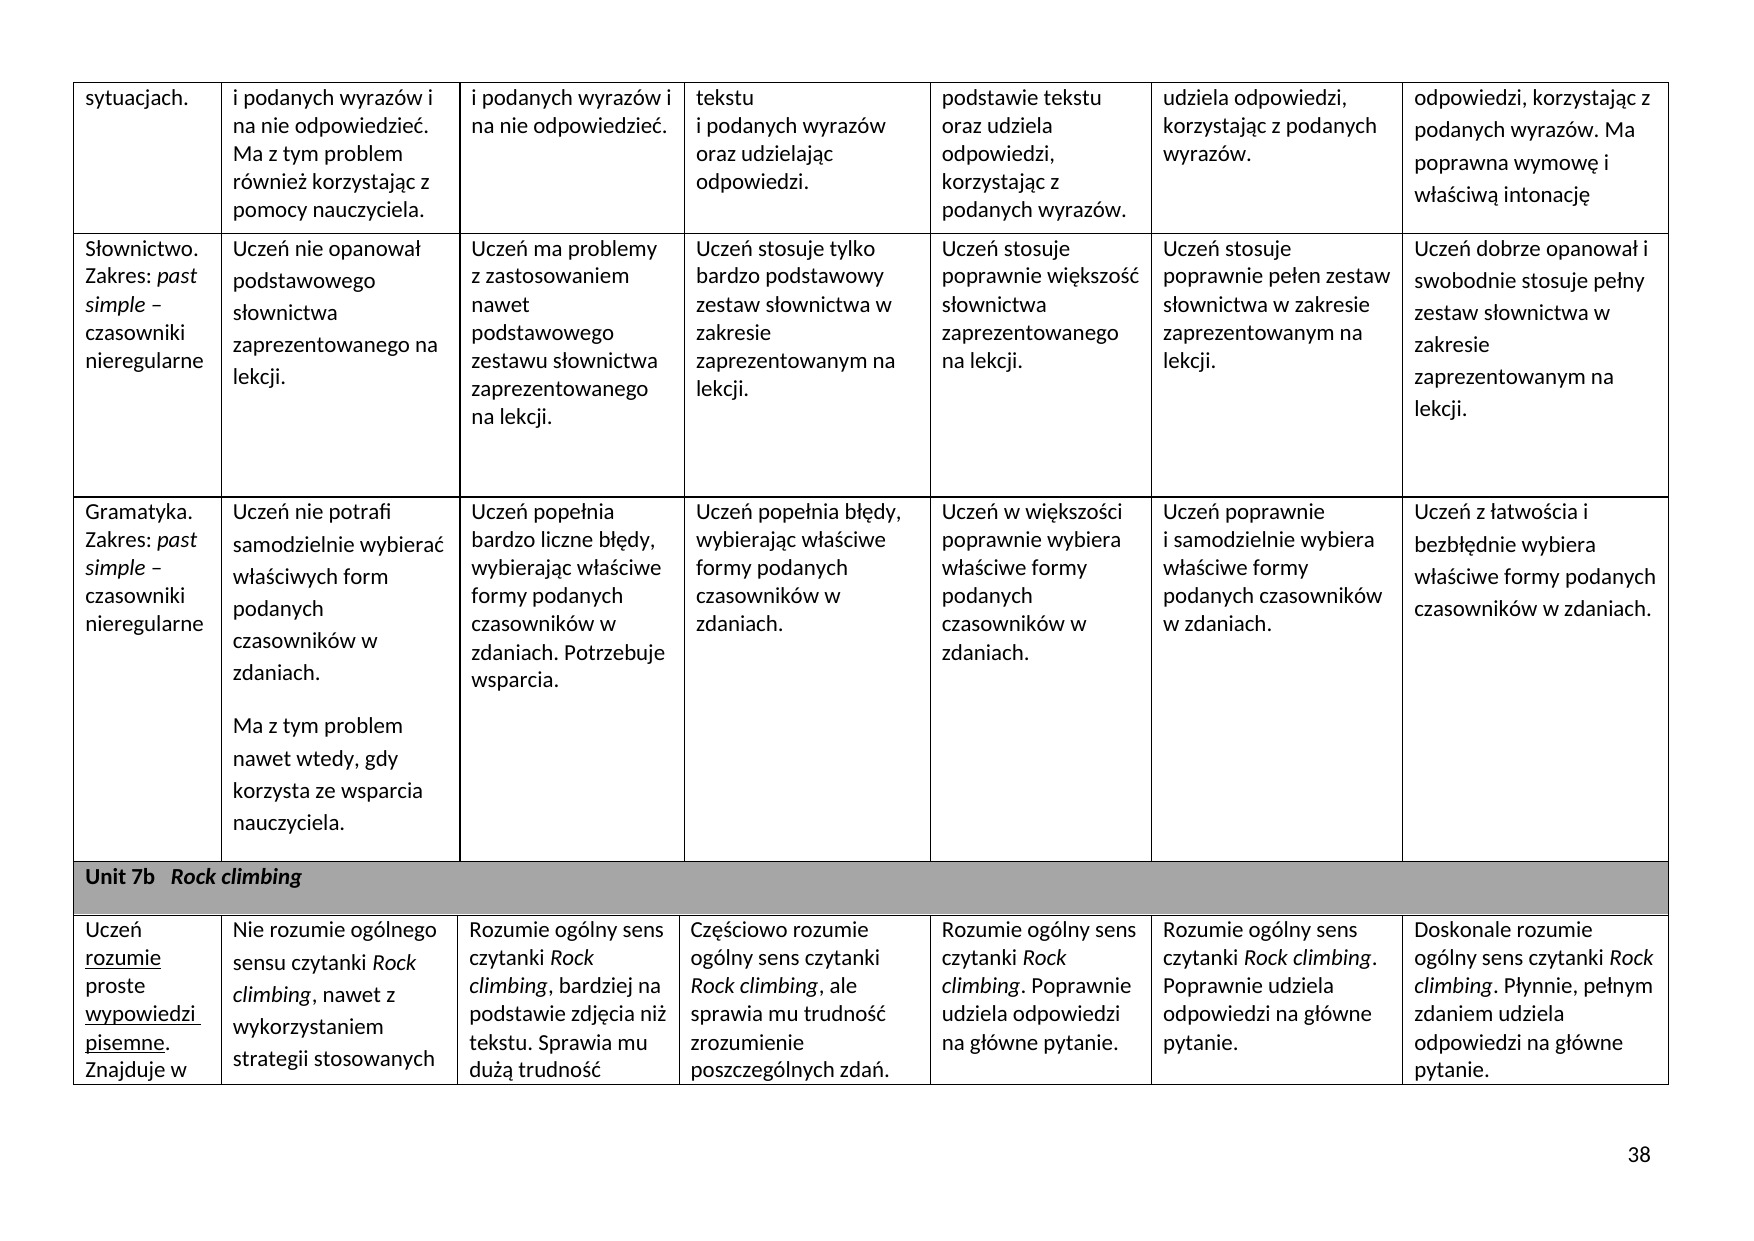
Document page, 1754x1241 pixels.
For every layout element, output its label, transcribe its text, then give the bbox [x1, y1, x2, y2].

table_cell Gramatyka. Zakres: past simple – czasowniki nieregularne [74, 498, 221, 861]
table_cell Uczeń stosuje poprawnie większość słownictwa zaprezentowanego na lekcji. [931, 234, 1151, 496]
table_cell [458, 916, 679, 1084]
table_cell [931, 83, 1151, 233]
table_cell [1152, 83, 1402, 233]
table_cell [461, 83, 684, 233]
table_cell Uczeń stosuje tylko bardzo podstawowy zestaw słownictwa w zakresie zaprezentowanym na lekcji. [685, 234, 930, 496]
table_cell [1152, 916, 1402, 1084]
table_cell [74, 83, 221, 233]
table_cell Słownictwo. Zakres: past simple – czasowniki nieregularne [74, 234, 221, 496]
table_cell Uczeń stosuje poprawnie pełen zestaw słownictwa w zakresie zaprezentowanym na lekcji. [1152, 234, 1402, 496]
table_cell Uczeń w większości poprawnie wybiera właściwe formy podanych czasowników w zdaniach. [931, 498, 1151, 861]
table_cell Uczeń nie potrafi samodzielnie wybierać właściwych form podanych czasowników w zdaniach. Ma z tym problem nawet wtedy, gdy korzysta ze wsparcia nauczyciela. [222, 498, 459, 861]
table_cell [74, 916, 221, 1084]
table_cell Uczeń popełnia błędy, wybierając właściwe formy podanych czasowników w zdaniach. [685, 498, 930, 861]
table_cell Uczeń dobrze opanował i swobodnie stosuje pełny zestaw słownictwa w zakresie zaprezentowanym na lekcji. [1403, 234, 1668, 496]
table_cell Uczeń ma problemy z zastosowaniem nawet podstawowego zestawu słownictwa zaprezentowanego na lekcji. [461, 234, 684, 496]
table_cell Uczeń popełnia bardzo liczne błędy, wybierając właściwe formy podanych czasowników w zdaniach. Potrzebuje wsparcia. [461, 498, 684, 861]
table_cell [222, 916, 457, 1084]
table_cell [1403, 916, 1668, 1084]
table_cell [222, 83, 459, 233]
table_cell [680, 916, 930, 1084]
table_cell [685, 83, 930, 233]
table_cell Uczeń z łatwościa i bezbłędnie wybiera właściwe formy podanych czasowników w zdaniach. [1403, 498, 1668, 861]
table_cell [1403, 83, 1668, 233]
table_cell Uczeń poprawnie i samodzielnie wybiera właściwe formy podanych czasowników w zdaniach. [1152, 498, 1402, 861]
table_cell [931, 916, 1151, 1084]
table_cell Uczeń nie opanował podstawowego słownictwa zaprezentowanego na lekcji. [222, 234, 459, 496]
table_cell Unit 7b Rock climbing [74, 862, 1668, 914]
